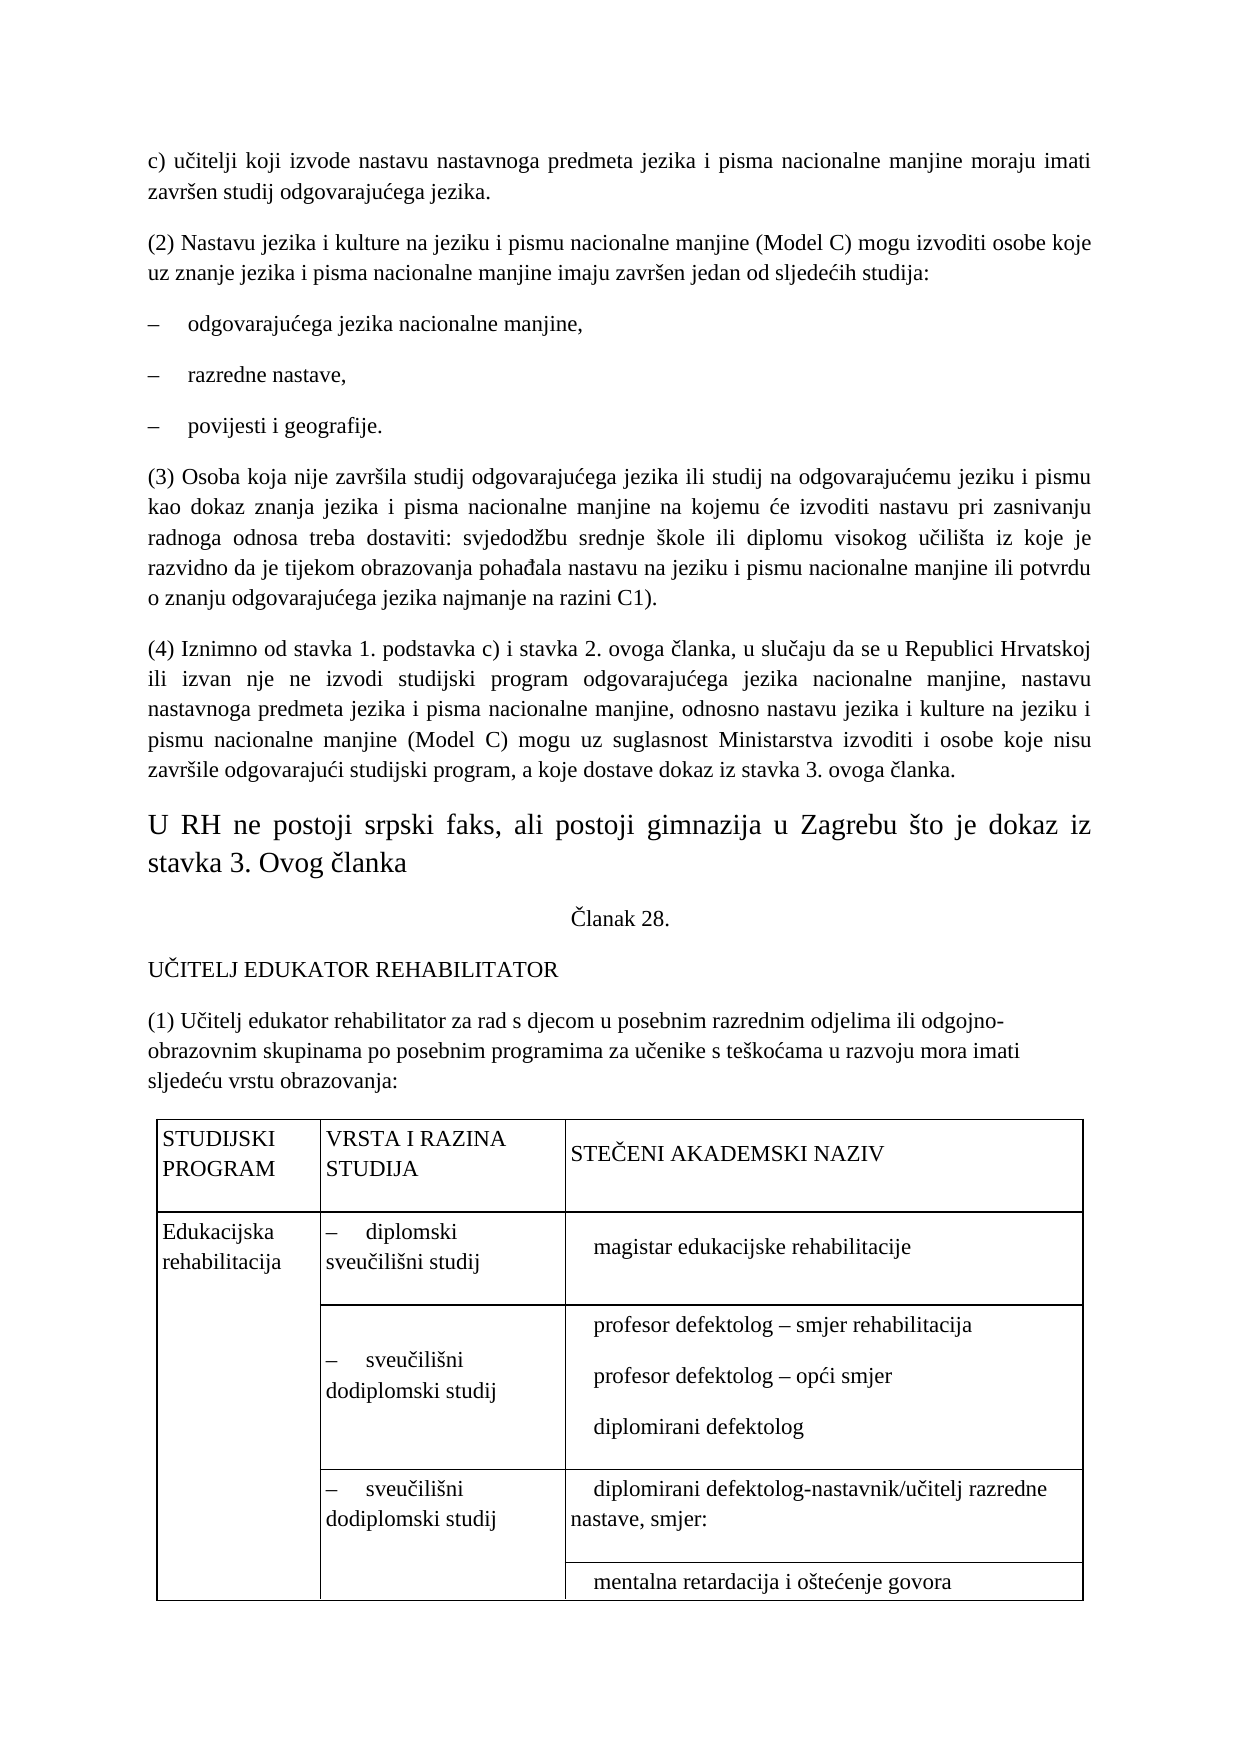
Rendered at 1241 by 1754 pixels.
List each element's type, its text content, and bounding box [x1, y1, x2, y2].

text c) učitelji koji izvode nastavu nastavnoga predmeta jezika i pisma nacionalne manjine moraju imati završen studij odgovarajućega jezika. [148, 148, 1093, 204]
text UČITELJ EDUKATOR REHABILITATOR [148, 956, 1093, 982]
table_cell – sveučilišni dodiplomski studij [321, 1306, 565, 1469]
table_cell – sveučilišni dodiplomski studij [321, 1470, 565, 1599]
text (3) Osoba koja nije završila studij odgovarajućega jezika ili studij na odgovarajućemu jeziku i pismu kao dokaz znanja jezika i pisma nacionalne manjine na kojemu će izvoditi nastavu pri zasnivanju radnoga odnosa treba dostaviti: svjedodžbu srednje škole ili diplomu visokog učilišta iz koje je razvidno da je tijekom obrazovanja pohađala nastavu na jeziku i pismu nacionalne manjine ili potvrdu o znanju odgovarajućega jezika najmanje na razini C1). [148, 463, 1093, 610]
table_cell – diplomski sveučilišni studij [321, 1213, 565, 1304]
text (2) Nastavu jezika i kulture na jeziku i pismu nacionalne manjine (Model C) mogu izvoditi osobe koje uz znanje jezika i pisma nacionalne manjine imaju završen jedan od sljedećih studija: [148, 229, 1093, 285]
text (4) Iznimno od stavka 1. podstavka c) i stavka 2. ovoga članka, u slučaju da se u Republici Hrvatskoj ili izvan nje ne izvodi studijski program odgovarajućega jezika nacionalne manjine, nastavu nastavnoga predmeta jezika i pisma nacionalne manjine, odnosno nastavu jezika i kulture na jeziku i pismu nacionalne manjine (Model C) mogu uz suglasnost Ministarstva izvoditi i osobe koje nisu završile odgovarajući studijski program, a koje dostave dokaz iz stavka 3. ovoga članka. [148, 635, 1093, 782]
text – povijesti i geografije. [148, 412, 1093, 438]
table_header STEČENI AKADEMSKI NAZIV [566, 1120, 1082, 1211]
table_cell profesor defektolog – smjer rehabilitacija profesor defektolog – opći smjer diplomirani defektolog [566, 1306, 1082, 1469]
table_cell diplomirani defektolog-nastavnik/učitelj razredne nastave, smjer: [566, 1470, 1082, 1562]
table_cell magistar edukacijske rehabilitacije [566, 1213, 1082, 1304]
table_cell Edukacijska rehabilitacija [158, 1213, 320, 1599]
table_header STUDIJSKI PROGRAM [158, 1120, 320, 1211]
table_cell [566, 1563, 1082, 1599]
table_header VRSTA I RAZINA STUDIJA [321, 1120, 565, 1211]
text (1) Učitelj edukator rehabilitator za rad s djecom u posebnim razrednim odjelima ili odgojno-obrazovnim skupinama po posebnim programima za učenike s teškoćama u razvoju mora imati sljedeću vrstu obrazovanja: [148, 1007, 1093, 1094]
text – odgovarajućega jezika nacionalne manjine, [148, 310, 1093, 336]
text – razredne nastave, [148, 361, 1093, 387]
text U RH ne postoji srpski faks, ali postoji gimnazija u Zagrebu što je dokaz iz stavka 3. Ovog članka [148, 807, 1093, 879]
text Članak 28. [148, 905, 1093, 931]
